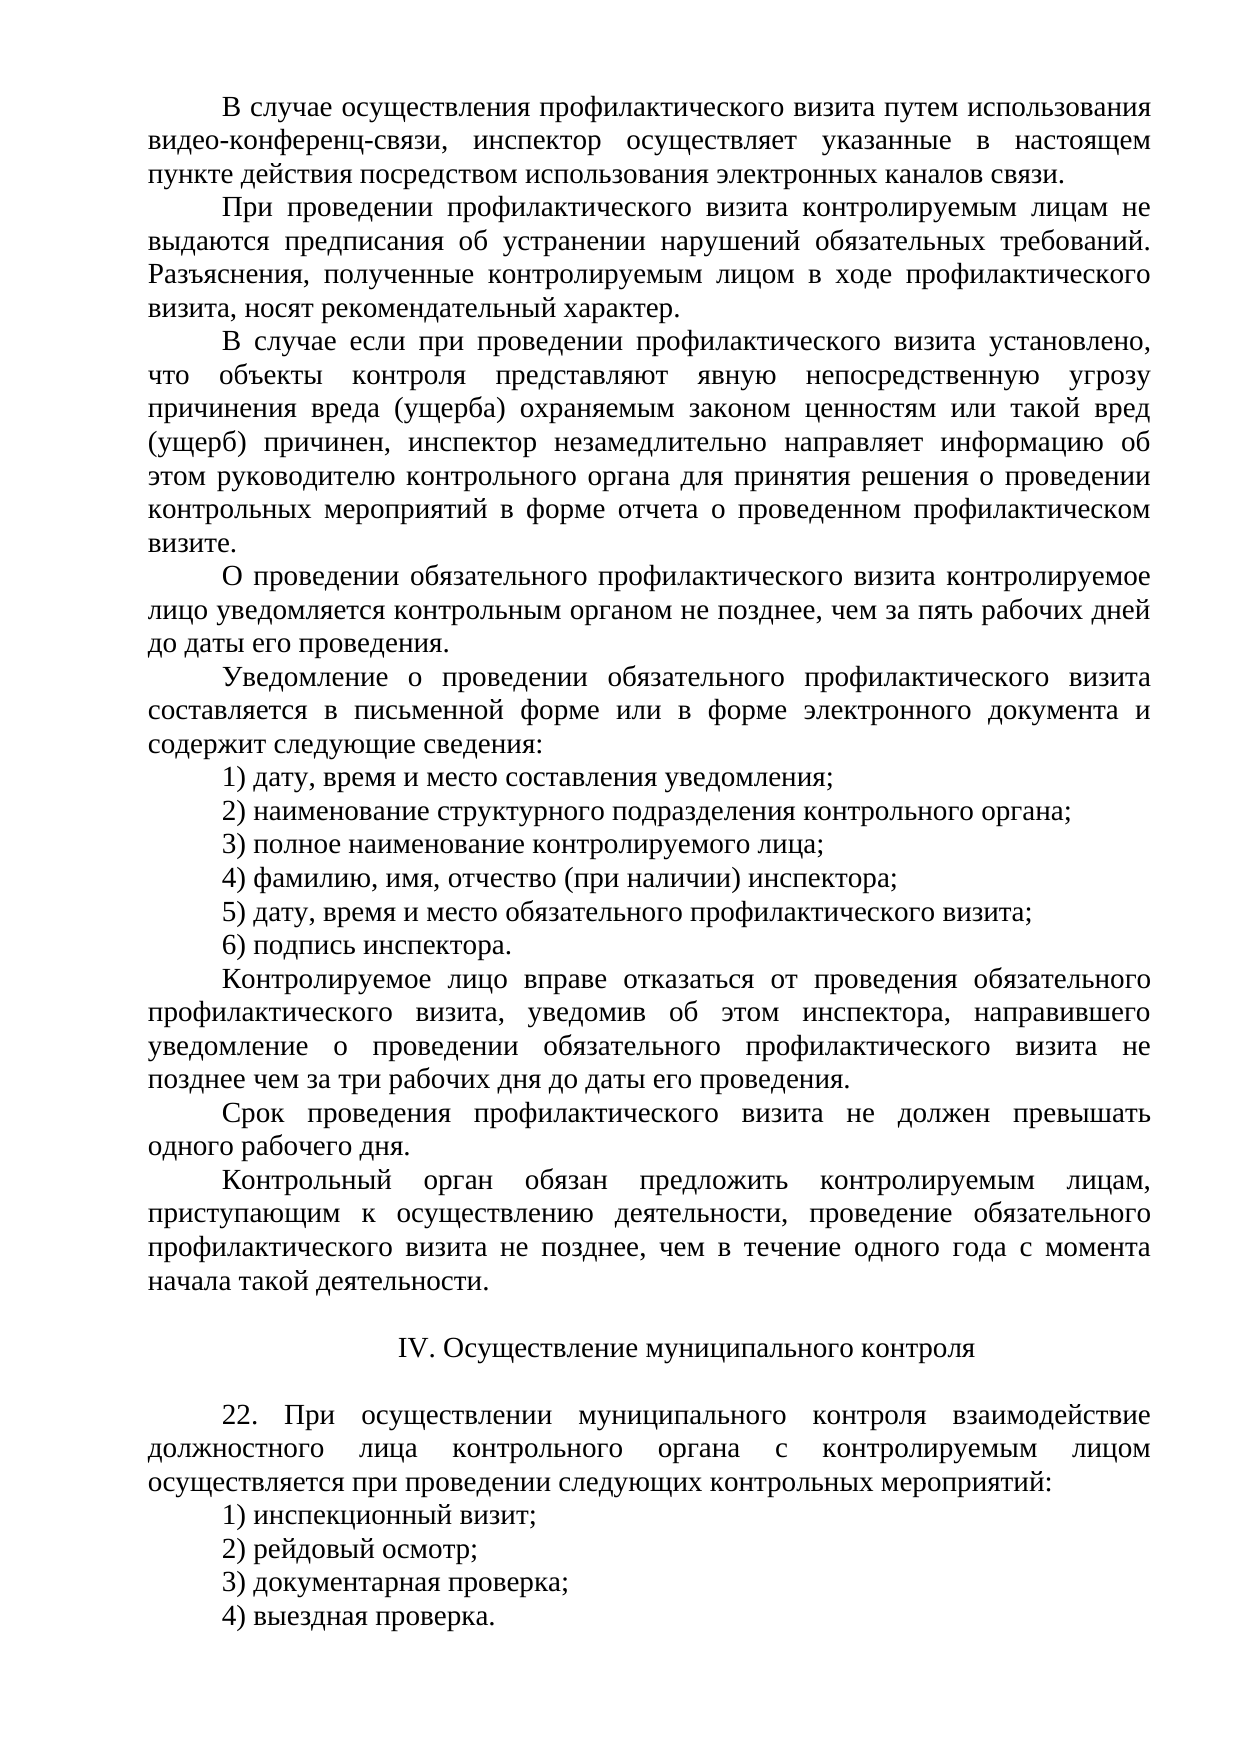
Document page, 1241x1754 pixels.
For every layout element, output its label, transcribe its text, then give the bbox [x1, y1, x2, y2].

text 6) подпись инспектора. [148, 927, 1152, 961]
text 22. При осуществлении муниципального контроля взаимодействие должностного лица контрольного органа с контролируемым лицом осуществляется при проведении следующих контрольных мероприятий: [148, 1397, 1152, 1497]
text 4) фамилию, имя, отчество (при наличии) инспектора; [148, 860, 1152, 894]
text 3) полное наименование контролируемого лица; [148, 827, 1152, 860]
text 3) документарная проверка; [148, 1564, 1152, 1598]
text В случае осуществления профилактического визита путем использования видео-конференц-связи, инспектор осуществляет указанные в настоящем пункте действия посредством использования электронных каналов связи. [148, 89, 1152, 189]
text В случае если при проведении профилактического визита установлено, что объекты контроля представляют явную непосредственную угрозу причинения вреда (ущерба) охраняемым законом ценностям или такой вред (ущерб) причинен, инспектор незамедлительно направляет информацию об этом руководителю контрольного органа для принятия решения о проведении контрольных мероприятий в форме отчета о проведенном профилактическом визите. [148, 323, 1152, 558]
text При проведении профилактического визита контролируемым лицам не выдаются предписания об устранении нарушений обязательных требований. Разъяснения, полученные контролируемым лицом в ходе профилактического визита, носят рекомендательный характер. [148, 189, 1152, 323]
text 2) рейдовый осмотр; [148, 1531, 1152, 1564]
text 2) наименование структурного подразделения контрольного органа; [148, 793, 1152, 827]
text 4) выездная проверка. [148, 1598, 1152, 1632]
text Контролируемое лицо вправе отказаться от проведения обязательного профилактического визита, уведомив об этом инспектора, направившего уведомление о проведении обязательного профилактического визита не позднее чем за три рабочих дня до даты его проведения. [148, 961, 1152, 1095]
text 1) дату, время и место составления уведомления; [148, 759, 1152, 793]
text 1) инспекционный визит; [148, 1497, 1152, 1531]
text IV. Осуществление муниципального контроля [148, 1330, 1152, 1363]
text 5) дату, время и место обязательного профилактического визита; [148, 894, 1152, 927]
text Уведомление о проведении обязательного профилактического визита составляется в письменной форме или в форме электронного документа и содержит следующие сведения: [148, 659, 1152, 759]
text Срок проведения профилактического визита не должен превышать одного рабочего дня. [148, 1095, 1152, 1162]
text О проведении обязательного профилактического визита контролируемое лицо уведомляется контрольным органом не позднее, чем за пять рабочих дней до даты его проведения. [148, 558, 1152, 659]
text Контрольный орган обязан предложить контролируемым лицам, приступающим к осуществлению деятельности, проведение обязательного профилактического визита не позднее, чем в течение одного года с момента начала такой деятельности. [148, 1162, 1152, 1296]
